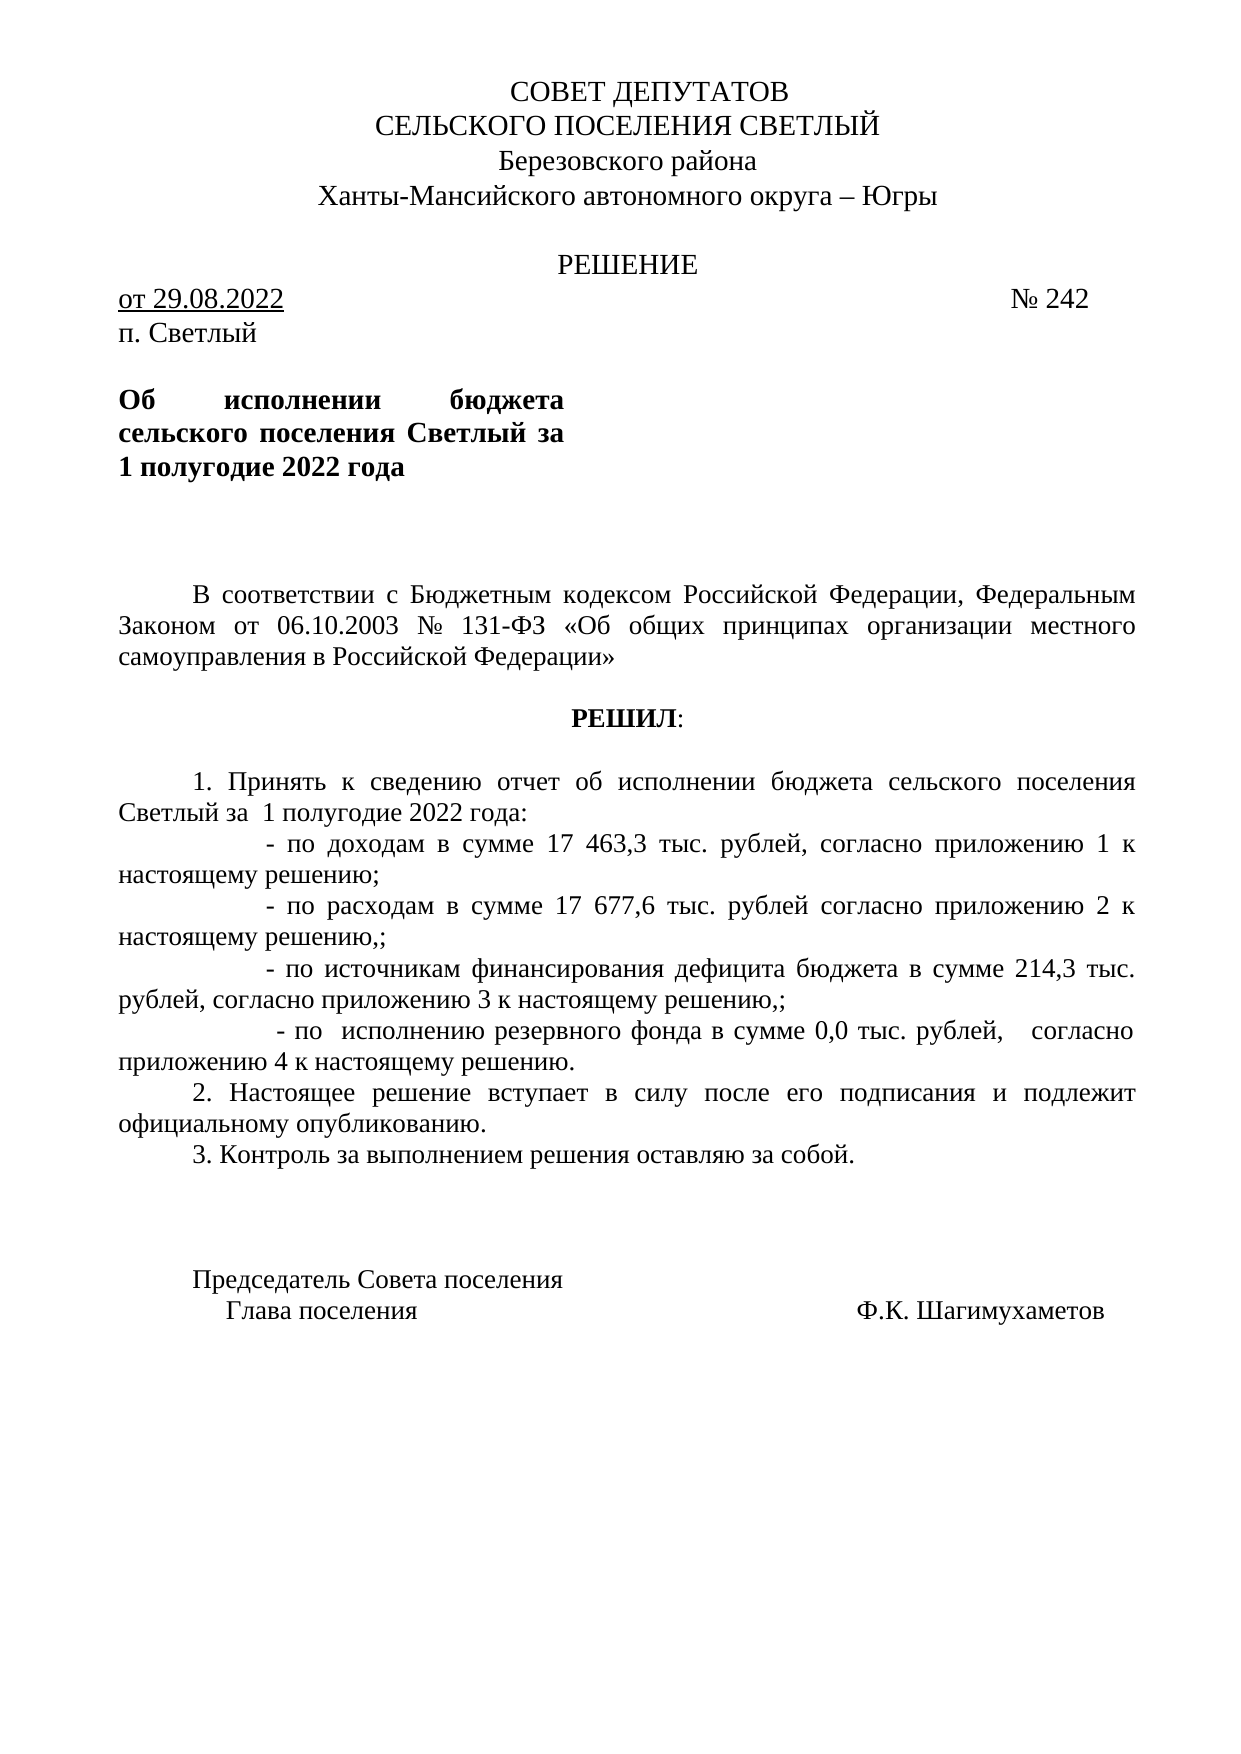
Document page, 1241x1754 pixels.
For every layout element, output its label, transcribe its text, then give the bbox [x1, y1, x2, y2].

text Березовского района [118, 143, 1137, 177]
text Председатель Совета поселения [118, 1263, 1137, 1294]
text Ханты-Мансийского автономного округа – Югры [118, 178, 1137, 211]
text 1. Принять к сведению отчет об исполнении бюджета сельского поселения Светлый за 1 полугодие 2022 года: [118, 765, 1137, 827]
text РЕШИЛ: [118, 702, 1137, 734]
text от 29.08.2022 № 242 [118, 281, 1137, 315]
text СЕЛЬСКОГО ПОСЕЛЕНИЯ СВЕТЛЫЙ [118, 108, 1137, 142]
text В соответствии с Бюджетным кодексом Российской Федерации, Федеральным Законом от 06.10.2003 № 131-ФЗ «Об общих принципах организации местного самоуправления в Российской Федерации» [118, 578, 1137, 671]
text РЕШЕНИЕ [118, 247, 1137, 280]
text - по исполнению резервного фонда в сумме 0,0 тыс. рублей, согласно приложению 4 к настоящему решению. [118, 1014, 1137, 1076]
text - по расходам в сумме 17 677,6 тыс. рублей согласно приложению 2 к настоящему решению,; [118, 889, 1137, 952]
text - по доходам в сумме 17 463,3 тыс. рублей, согласно приложению 1 к настоящему решению; [118, 827, 1137, 889]
text СОВЕТ ДЕПУТАТОВ [162, 74, 1137, 107]
text Об исполнении бюджета сельского поселения Светлый за 1 полугодие 2022 года [118, 382, 564, 483]
text - по источникам финансирования дефицита бюджета в сумме 214,3 тыс. рублей, согласно приложению 3 к настоящему решению,; [118, 952, 1137, 1014]
text 3. Контроль за выполнением решения оставляю за собой. [118, 1138, 1137, 1170]
text п. Светлый [118, 315, 1137, 348]
text Глава поселения Ф.К. Шагимухаметов [118, 1294, 1137, 1325]
text 2. Настоящее решение вступает в силу после его подписания и подлежит официальному опубликованию. [118, 1076, 1137, 1138]
